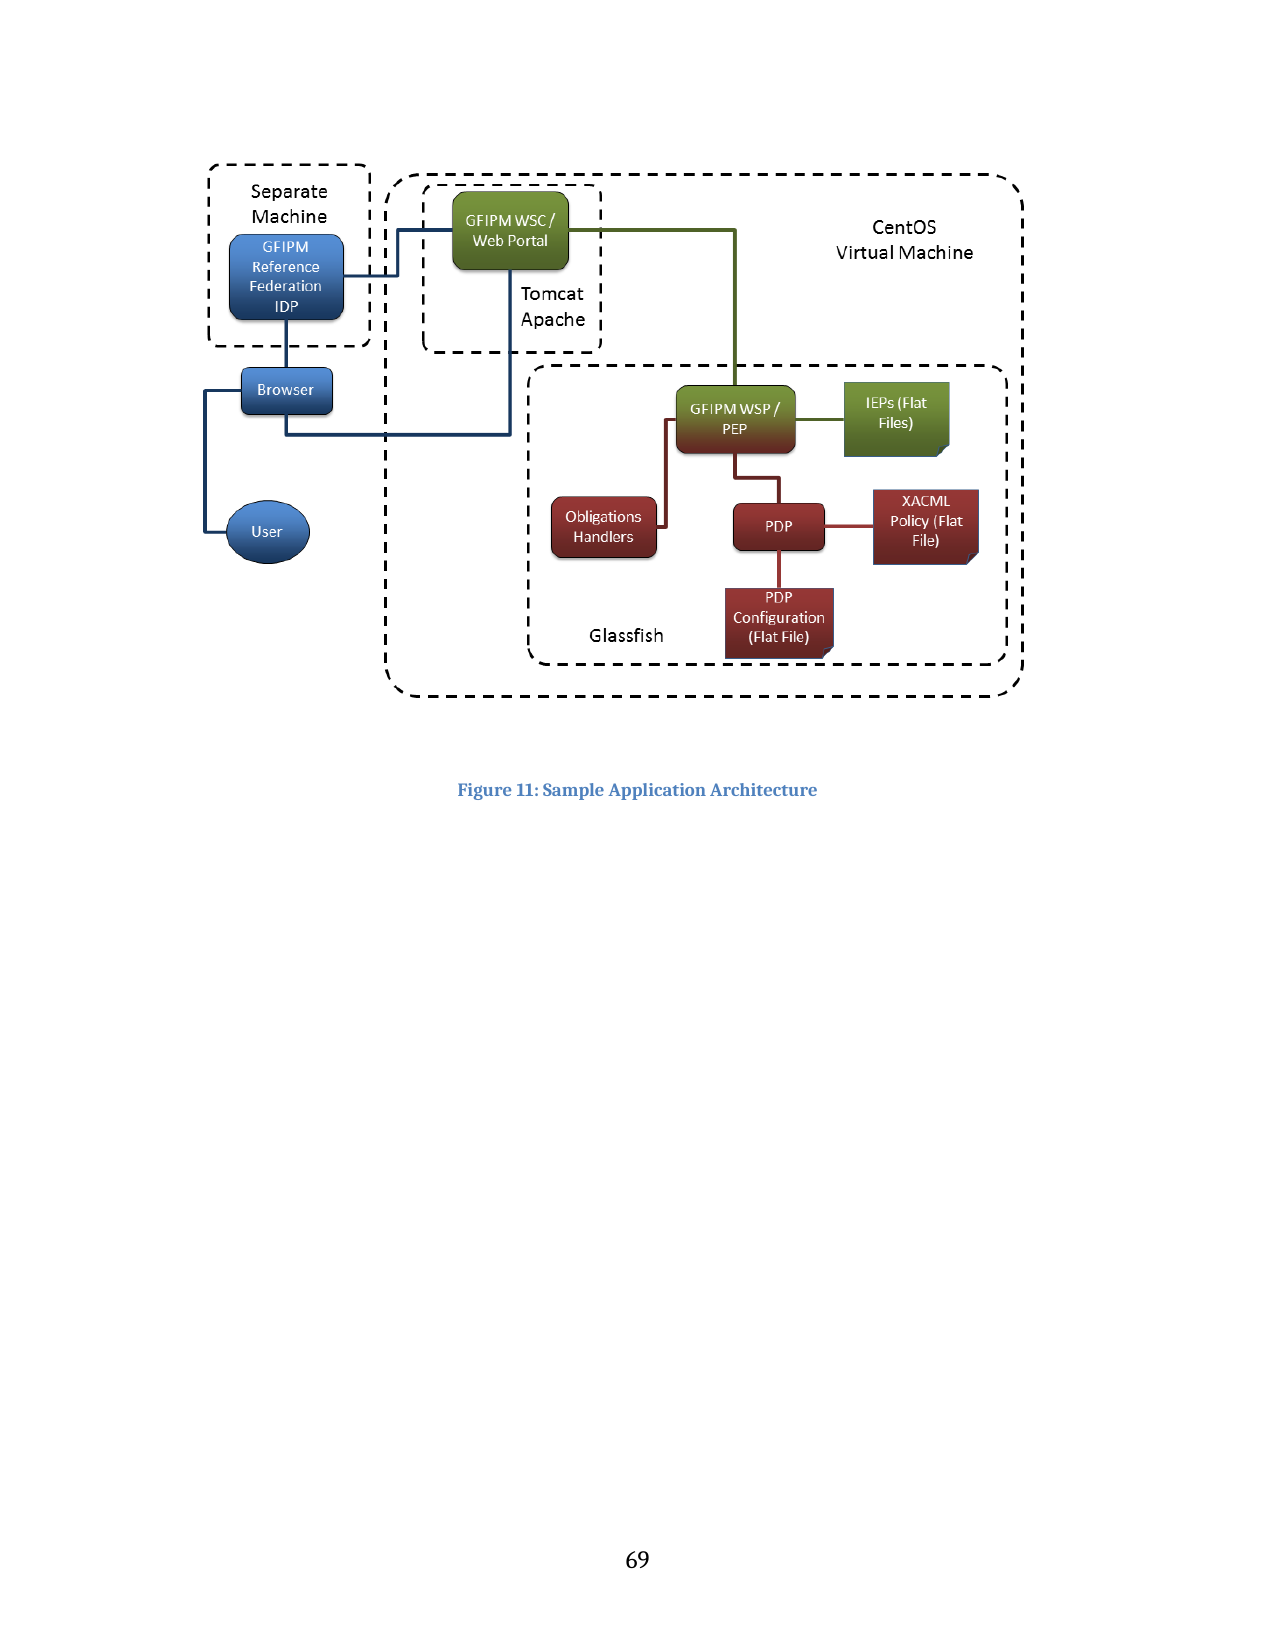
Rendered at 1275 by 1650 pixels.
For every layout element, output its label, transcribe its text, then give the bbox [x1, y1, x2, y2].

picture [187, 150, 1027, 780]
